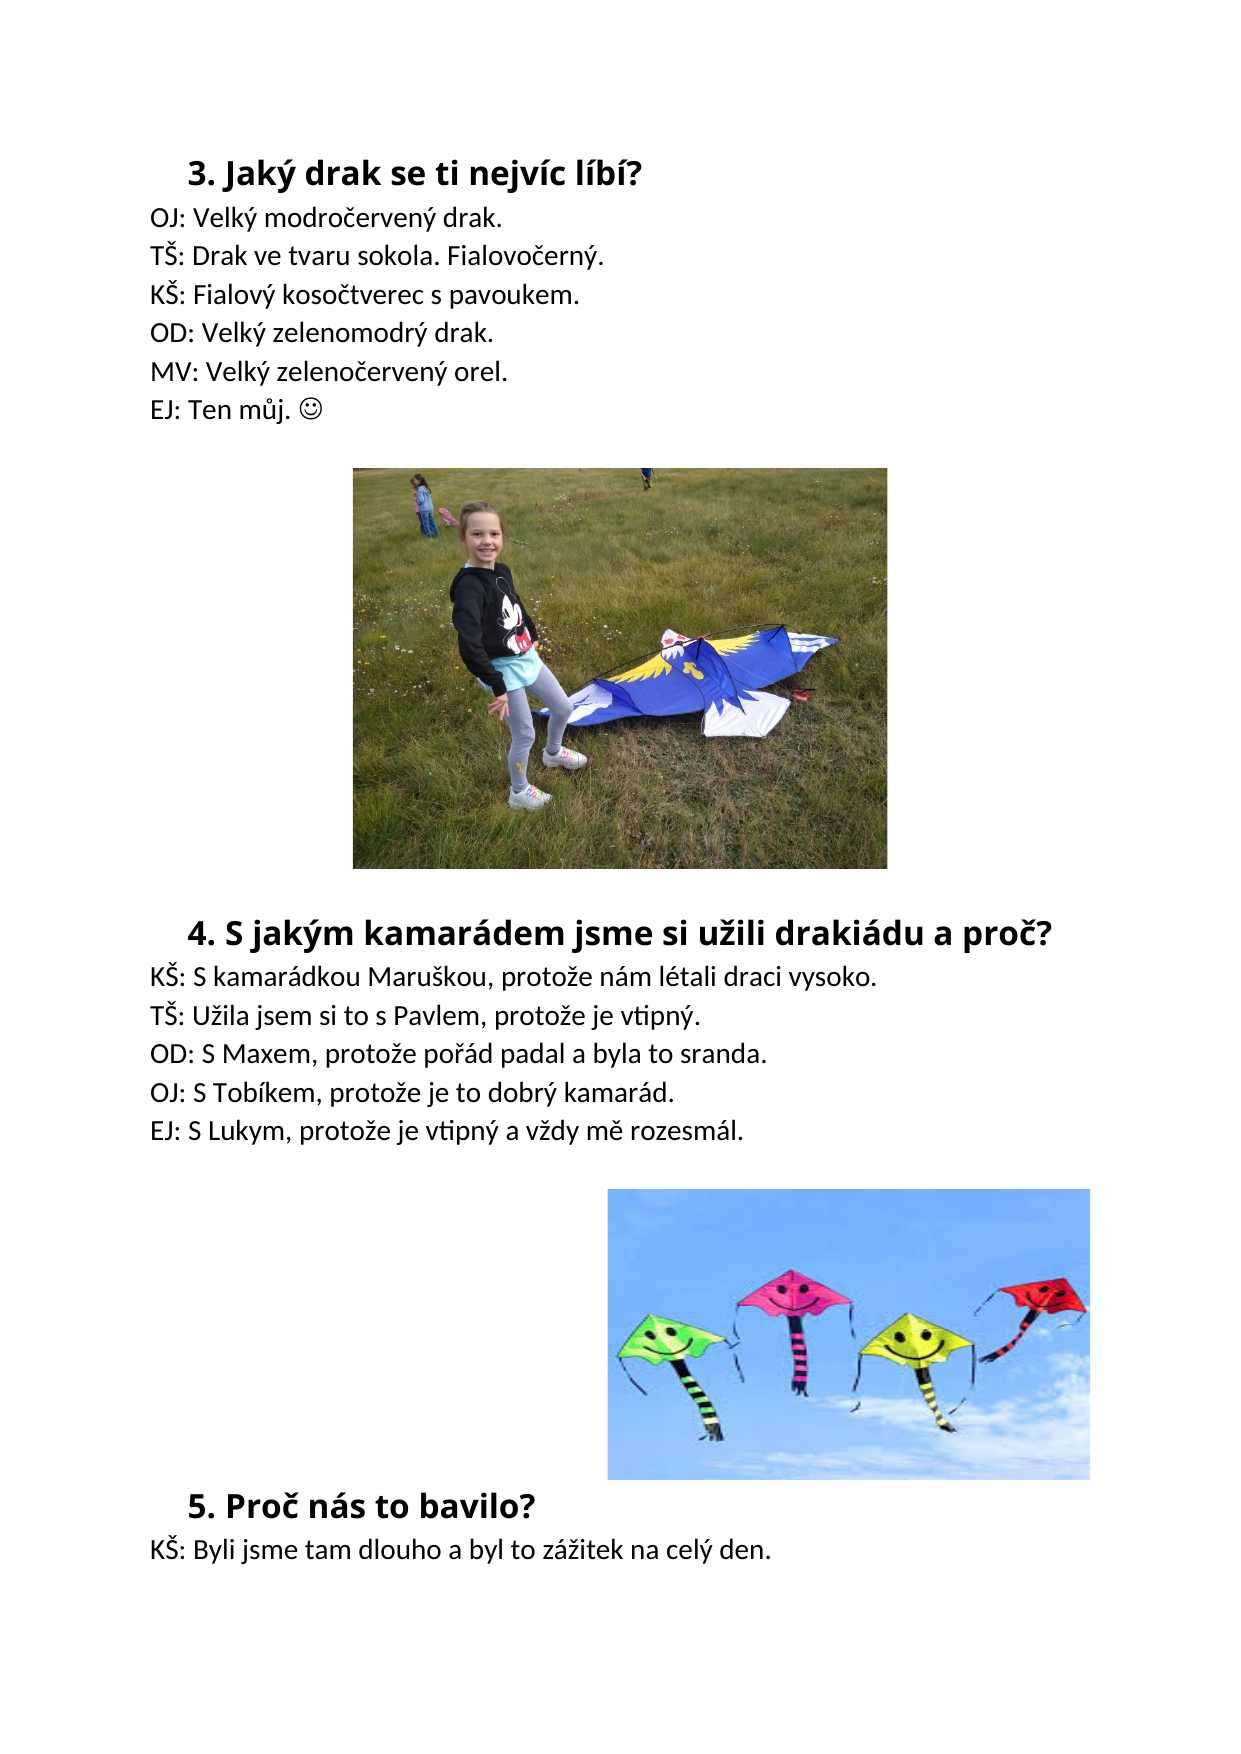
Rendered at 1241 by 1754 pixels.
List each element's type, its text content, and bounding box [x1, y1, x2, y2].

text MV: Velký zelenočervený orel. [150, 353, 1090, 388]
text KŠ: S kamarádkou Maruškou, protože nám létali draci vysoko. [150, 958, 1090, 994]
text KŠ: Byli jsme tam dlouho a byl to zážitek na celý den. [150, 1531, 1090, 1567]
list S jakým kamarádem jsme si užili drakiádu a proč? [187, 909, 1090, 955]
list Proč nás to bavilo? [187, 1482, 1090, 1528]
text OD: Velký zelenomodrý drak. [150, 314, 1090, 350]
list Jaký drak se ti nejvíc líbí? [187, 150, 1090, 195]
picture [352, 468, 888, 869]
text KŠ: Fialový kosočtverec s pavoukem. [150, 276, 1090, 311]
text OD: S Maxem, protože pořád padal a byla to sranda. [150, 1035, 1090, 1071]
text TŠ: Užila jsem si to s Pavlem, protože je vtipný. [150, 997, 1090, 1032]
text OJ: S Tobíkem, protože je to dobrý kamarád. [150, 1074, 1090, 1109]
picture [607, 1189, 1091, 1480]
text TŠ: Drak ve tvaru sokola. Fialovočerný. [150, 237, 1090, 273]
text EJ: Ten můj. [150, 391, 1090, 427]
text OJ: Velký modročervený drak. [150, 199, 1090, 234]
text EJ: S Lukym, protože je vtipný a vždy mě rozesmál. [150, 1112, 1090, 1148]
